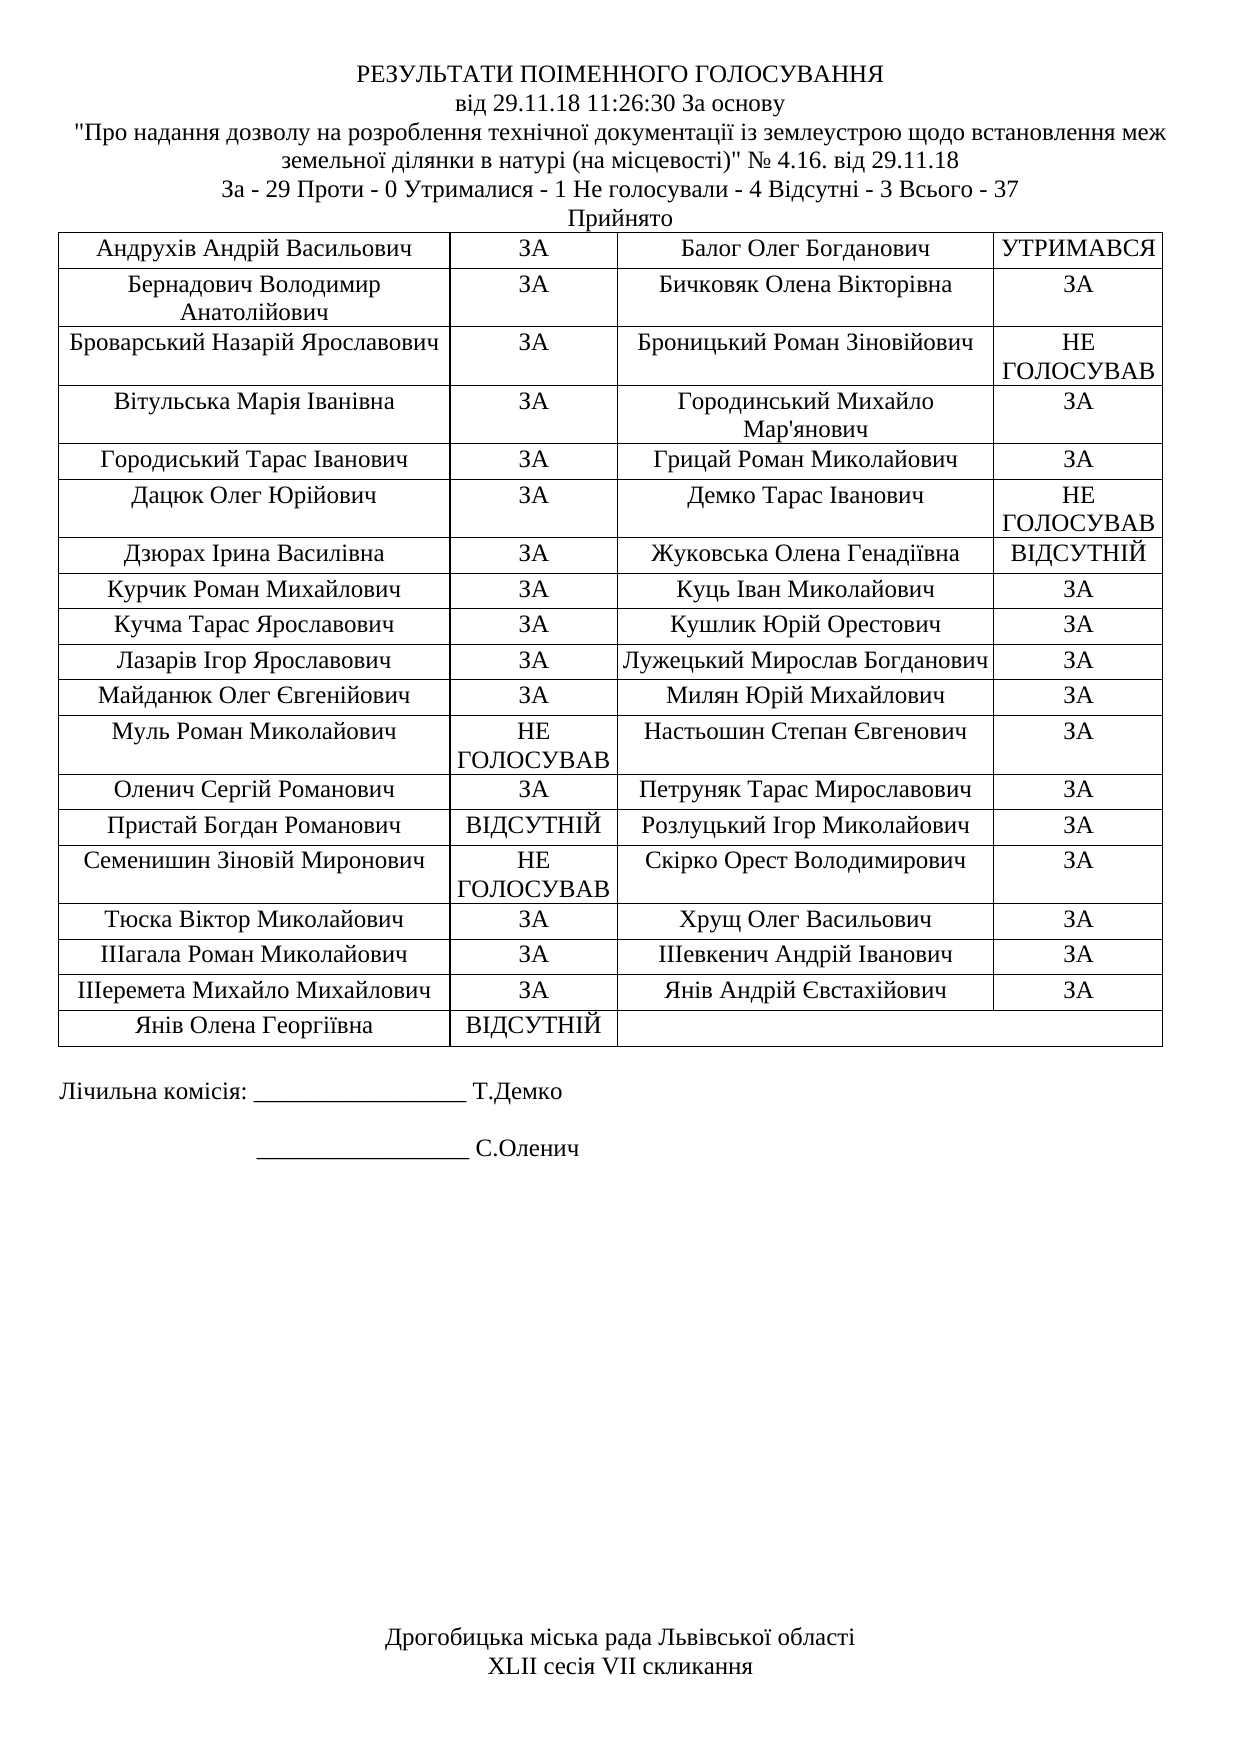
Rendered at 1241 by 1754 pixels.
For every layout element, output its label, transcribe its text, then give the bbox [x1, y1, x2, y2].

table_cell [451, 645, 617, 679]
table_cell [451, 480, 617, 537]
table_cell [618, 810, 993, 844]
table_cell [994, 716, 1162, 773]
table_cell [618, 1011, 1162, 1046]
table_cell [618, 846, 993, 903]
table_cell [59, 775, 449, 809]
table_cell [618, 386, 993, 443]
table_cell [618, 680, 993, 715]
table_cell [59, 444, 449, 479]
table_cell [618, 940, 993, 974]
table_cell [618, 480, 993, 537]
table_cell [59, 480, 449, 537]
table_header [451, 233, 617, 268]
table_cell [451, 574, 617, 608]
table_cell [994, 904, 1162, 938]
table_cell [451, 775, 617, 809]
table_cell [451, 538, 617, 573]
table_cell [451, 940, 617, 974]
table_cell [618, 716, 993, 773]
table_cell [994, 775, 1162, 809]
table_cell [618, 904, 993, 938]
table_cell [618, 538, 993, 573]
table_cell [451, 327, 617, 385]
text Прийнято [59, 203, 1181, 232]
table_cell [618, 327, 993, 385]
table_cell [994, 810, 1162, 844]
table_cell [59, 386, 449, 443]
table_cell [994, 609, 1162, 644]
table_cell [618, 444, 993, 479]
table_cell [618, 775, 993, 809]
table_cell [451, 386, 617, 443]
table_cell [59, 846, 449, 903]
text Лічильна комісія: _________________ Т.Демко [59, 1076, 1181, 1104]
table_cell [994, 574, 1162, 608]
text XLII сесія VII скликання [59, 1651, 1181, 1679]
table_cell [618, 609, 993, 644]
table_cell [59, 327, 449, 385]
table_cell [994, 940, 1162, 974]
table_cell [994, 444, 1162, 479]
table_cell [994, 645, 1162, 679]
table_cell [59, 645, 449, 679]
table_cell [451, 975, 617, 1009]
text За - 29 Проти - 0 Утрималися - 1 Не голосували - 4 Відсутні - 3 Всього - 37 [59, 174, 1181, 203]
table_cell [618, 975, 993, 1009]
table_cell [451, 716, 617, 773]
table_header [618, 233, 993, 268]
text РЕЗУЛЬТАТИ ПОІМЕННОГО ГОЛОСУВАННЯ [59, 59, 1181, 88]
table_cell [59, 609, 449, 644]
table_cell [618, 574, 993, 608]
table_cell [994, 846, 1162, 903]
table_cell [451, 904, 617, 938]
text від 29.11.18 11:26:30 За основу [59, 88, 1181, 117]
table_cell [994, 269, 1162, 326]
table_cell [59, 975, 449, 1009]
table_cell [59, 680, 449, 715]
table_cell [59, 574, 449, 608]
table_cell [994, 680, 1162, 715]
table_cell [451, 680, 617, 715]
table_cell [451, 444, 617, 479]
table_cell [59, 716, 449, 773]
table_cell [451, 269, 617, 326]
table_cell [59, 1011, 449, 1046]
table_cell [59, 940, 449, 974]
text Дрогобицька міська рада Львівської області [59, 1622, 1181, 1651]
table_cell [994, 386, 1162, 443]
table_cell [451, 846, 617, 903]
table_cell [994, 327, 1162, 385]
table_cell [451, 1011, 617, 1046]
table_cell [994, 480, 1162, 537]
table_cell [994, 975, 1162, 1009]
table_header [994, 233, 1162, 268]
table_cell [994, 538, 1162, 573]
text "Про надання дозволу на розроблення технічної документації із землеустрою щодо встановлення меж [59, 117, 1181, 145]
text земельної ділянки в натурі (на місцевості)" № 4.16. від 29.11.18 [59, 145, 1181, 174]
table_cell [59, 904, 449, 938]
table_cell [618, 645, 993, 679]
text _________________ С.Оленич [59, 1133, 1181, 1162]
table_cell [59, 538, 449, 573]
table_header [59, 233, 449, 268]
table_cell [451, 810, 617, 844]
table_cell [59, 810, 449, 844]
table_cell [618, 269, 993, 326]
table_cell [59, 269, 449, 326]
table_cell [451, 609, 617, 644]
